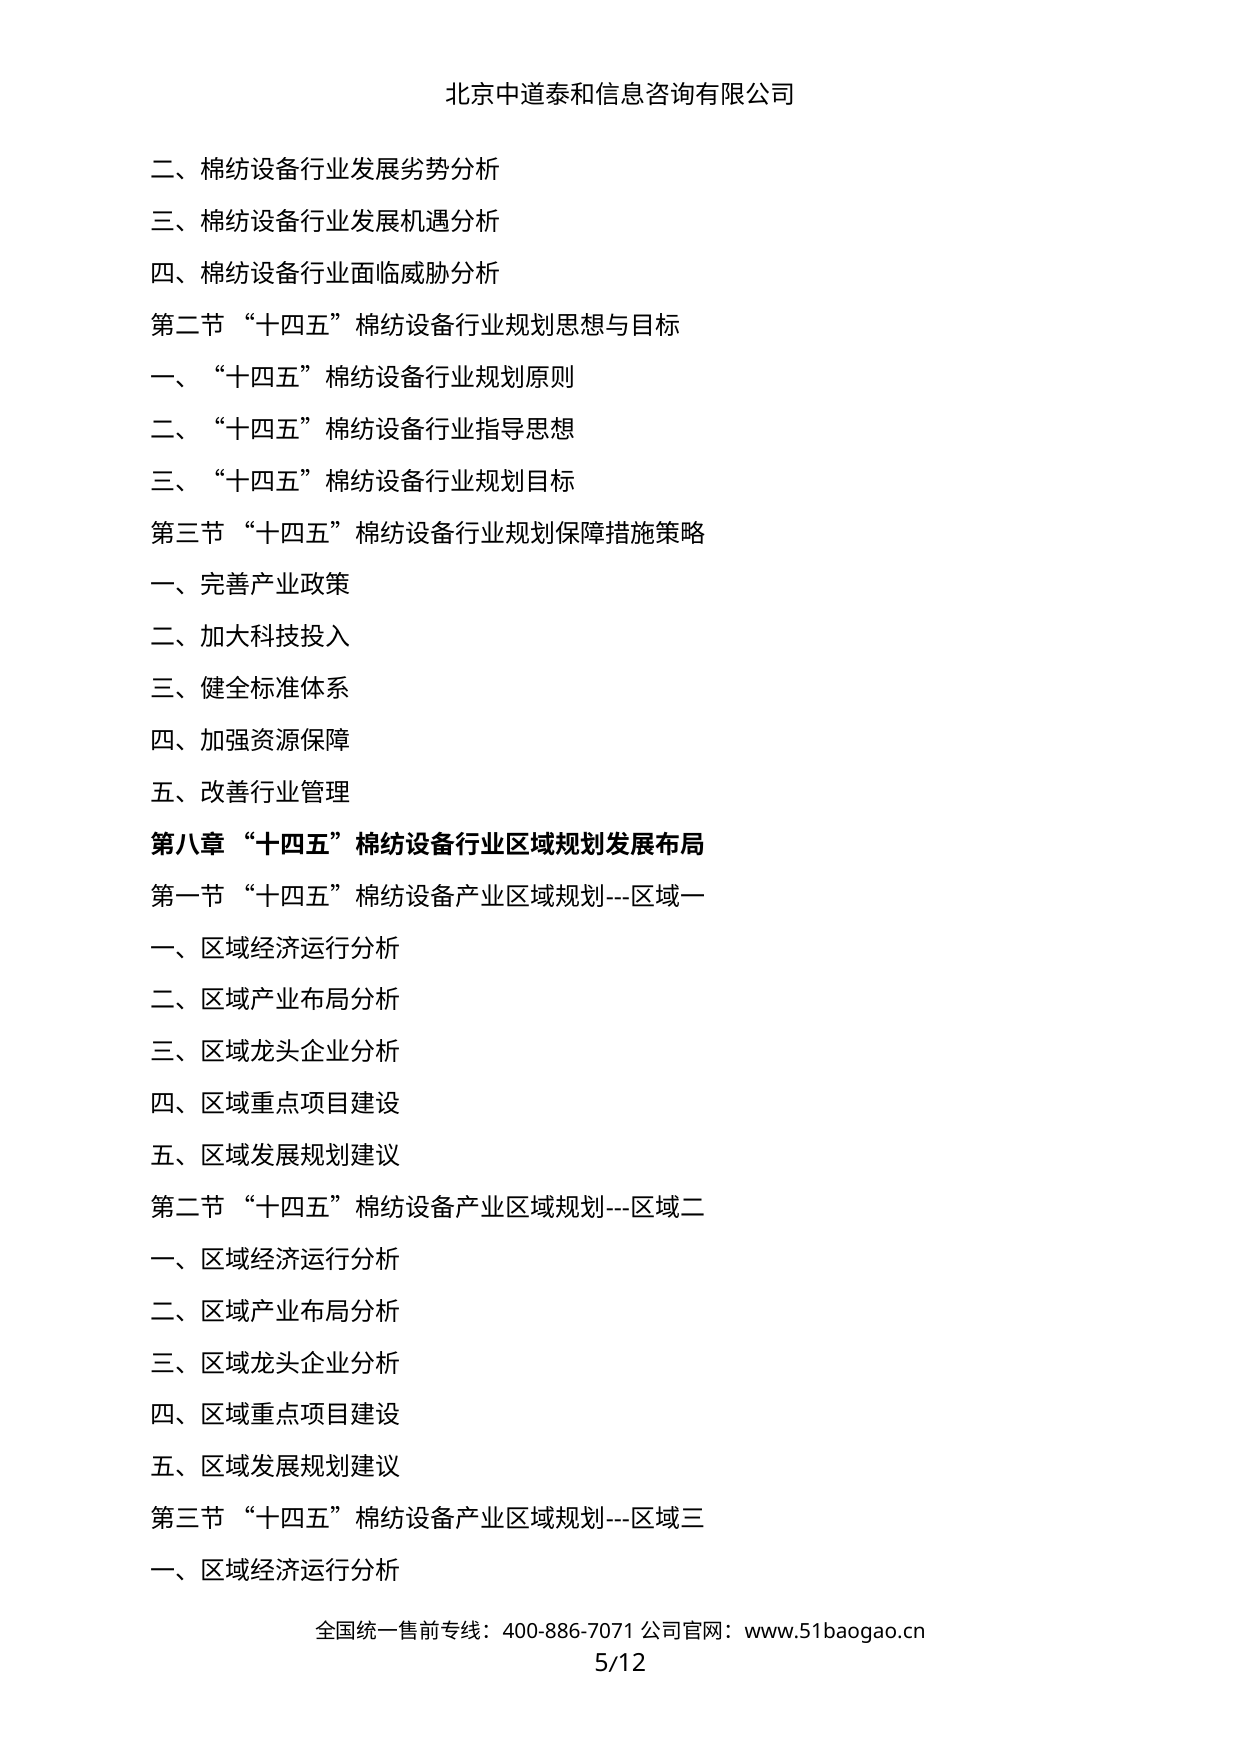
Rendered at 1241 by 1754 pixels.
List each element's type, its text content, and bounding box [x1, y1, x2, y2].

text 二、区域产业布局分析 [150, 980, 1090, 1016]
text 一、区域经济运行分析 [150, 1239, 1090, 1276]
text 三、区域龙头企业分析 [150, 1343, 1090, 1379]
text 四、棉纺设备行业面临威胁分析 [150, 254, 1090, 290]
text 三、棉纺设备行业发展机遇分析 [150, 202, 1090, 238]
text 三、健全标准体系 [150, 669, 1090, 705]
text 一、区域经济运行分析 [150, 1551, 1090, 1587]
text 第二节 “十四五”棉纺设备产业区域规划---区域二 [150, 1187, 1090, 1224]
text 一、区域经济运行分析 [150, 928, 1090, 964]
text 四、区域重点项目建设 [150, 1084, 1090, 1120]
text 五、区域发展规划建议 [150, 1136, 1090, 1172]
text 二、“十四五”棉纺设备行业指导思想 [150, 409, 1090, 446]
text 一、“十四五”棉纺设备行业规划原则 [150, 357, 1090, 394]
text 第一节 “十四五”棉纺设备产业区域规划---区域一 [150, 876, 1090, 912]
text 第三节 “十四五”棉纺设备行业规划保障措施策略 [150, 513, 1090, 549]
text 五、区域发展规划建议 [150, 1447, 1090, 1483]
text 五、改善行业管理 [150, 772, 1090, 809]
text 第二节 “十四五”棉纺设备行业规划思想与目标 [150, 306, 1090, 342]
text 三、区域龙头企业分析 [150, 1032, 1090, 1068]
text 二、区域产业布局分析 [150, 1291, 1090, 1327]
text 第八章 “十四五”棉纺设备行业区域规划发展布局 [150, 824, 1090, 861]
text 二、加大科技投入 [150, 617, 1090, 653]
text 四、加强资源保障 [150, 721, 1090, 757]
text 第三节 “十四五”棉纺设备产业区域规划---区域三 [150, 1499, 1090, 1535]
text 二、棉纺设备行业发展劣势分析 [150, 150, 1090, 186]
text 三、“十四五”棉纺设备行业规划目标 [150, 461, 1090, 497]
text 一、完善产业政策 [150, 565, 1090, 601]
text 四、区域重点项目建设 [150, 1395, 1090, 1431]
